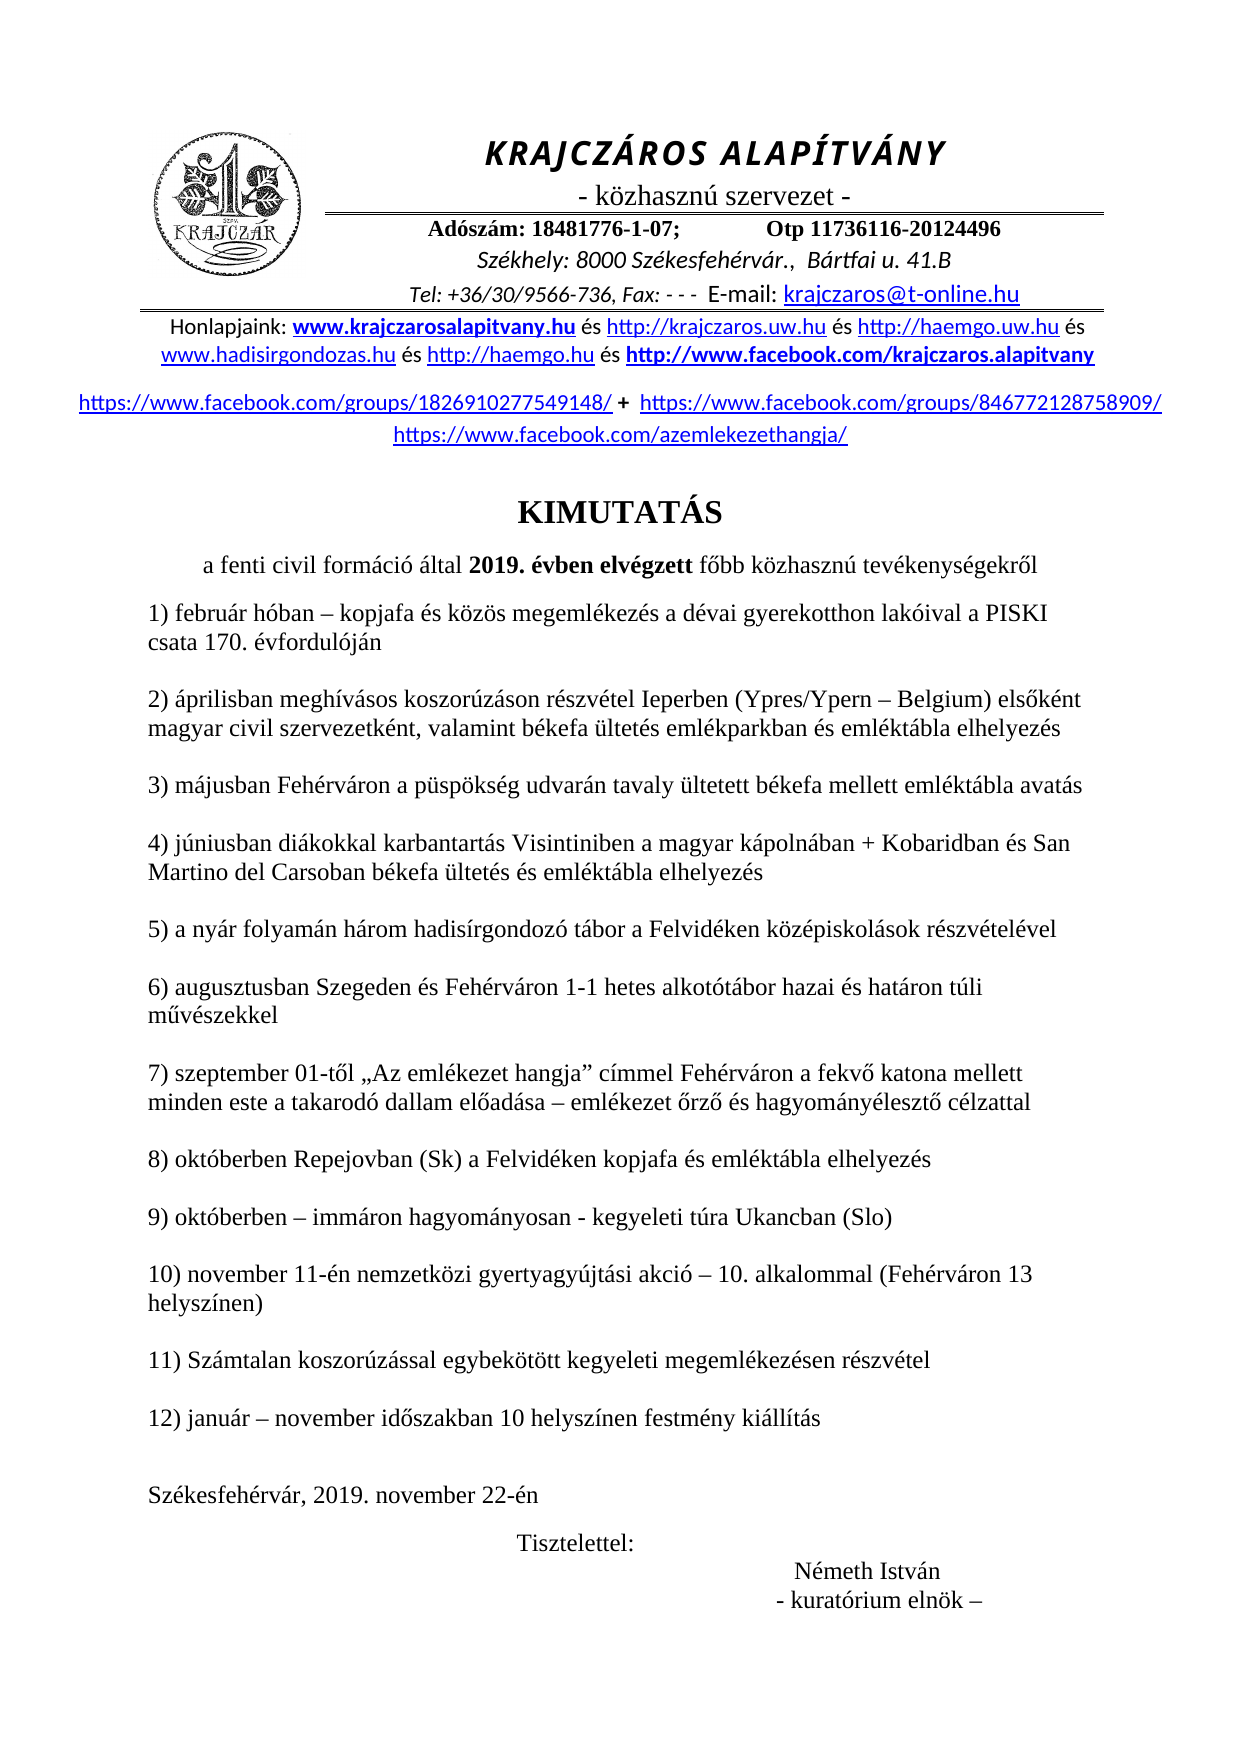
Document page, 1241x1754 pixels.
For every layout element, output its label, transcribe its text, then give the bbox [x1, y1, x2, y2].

list 1) február hóban – kopjafa és közös megemlékezés a dévai gyerekotthon lakóival a PISKI csata 170. évfordulóján [148, 598, 1093, 656]
list 10) november 11-én nemzetközi gyertyagyújtási akció – 10. alkalommal (Fehérváron 13 helyszínen) [148, 1259, 1093, 1317]
table_cell Székhely: 8000 Székesfehérvár., Bártfai u. 41.B [325, 241, 1104, 275]
list 12) január – november időszakban 10 helyszínen festmény kiállítás [148, 1403, 1093, 1432]
list 3) májusban Fehérváron a püspökség udvarán tavaly ültetett békefa mellett emléktábla avatás [148, 771, 1093, 799]
text Honlapjaink: www.krajczarosalapitvany.hu és http://krajczaros.uw.hu és http://haemgo.uw.hu és www.hadisirgondozas.hu és http://haemgo.hu és http://www.facebook.com/krajczaros.alapitvany [118, 312, 1137, 368]
list 9) októberben – immáron hagyományosan - kegyeleti túra Ukancban (Slo) [148, 1202, 1093, 1231]
table_cell - közhasznú szervezet - [325, 175, 1104, 212]
table_header KRAJCZÁROS ALAPÍTVÁNY [325, 130, 1104, 175]
list 7) szeptember 01-től „Az emlékezet hangja” címmel Fehérváron a fekvő katona mellett minden este a takarodó dallam előadása – emlékezet őrző és hagyományélesztő célzattal [148, 1058, 1093, 1116]
list - kuratórium elnök – [776, 1585, 1093, 1614]
text Németh István [148, 1556, 1093, 1585]
list 4) júniusban diákokkal karbantartás Visintiniben a magyar kápolnában + Kobaridban és San Martino del Carsoban békefa ültetés és emléktábla elhelyezés [148, 828, 1093, 886]
list 8) októberben Repejovban (Sk) a Felvidéken kopjafa és emléktábla elhelyezés [148, 1144, 1093, 1173]
list 2) áprilisban meghívásos koszorúzáson részvétel Ieperben (Ypres/Ypern – Belgium) elsőként magyar civil szervezetként, valamint békefa ültetés emlékparkban és emléktábla elhelyezés [148, 684, 1093, 742]
text https://www.facebook.com/groups/1826910277549148/ + https://www.facebook.com/groups/846772128758909/ https://www.facebook.com/azemlekezethangja/ [74, 388, 1166, 448]
text Székesfehérvár, 2019. november 22-én [148, 1480, 1093, 1508]
picture [148, 130, 306, 278]
table_cell Adószám: 18481776-1-07; Otp 11736116-20124496 [325, 215, 1104, 241]
list KIMUTATÁS [148, 493, 1093, 531]
table_cell Tel: +36/30/9566-736, Fax: - - - E-mail: krajczaros@t-online.hu [325, 275, 1104, 309]
list a fenti civil formáció által 2019. évben elvégzett főbb közhasznú tevékenységekről [148, 550, 1093, 579]
list 11) Számtalan koszorúzással egybekötött kegyeleti megemlékezésen részvétel [148, 1346, 1093, 1374]
list 6) augusztusban Szegeden és Fehérváron 1-1 hetes alkotótábor hazai és határon túli művészekkel [148, 972, 1093, 1029]
text Tisztelettel: [148, 1528, 1093, 1556]
table_header [140, 130, 325, 309]
list 5) a nyár folyamán három hadisírgondozó tábor a Felvidéken középiskolások részvételével [148, 914, 1093, 943]
